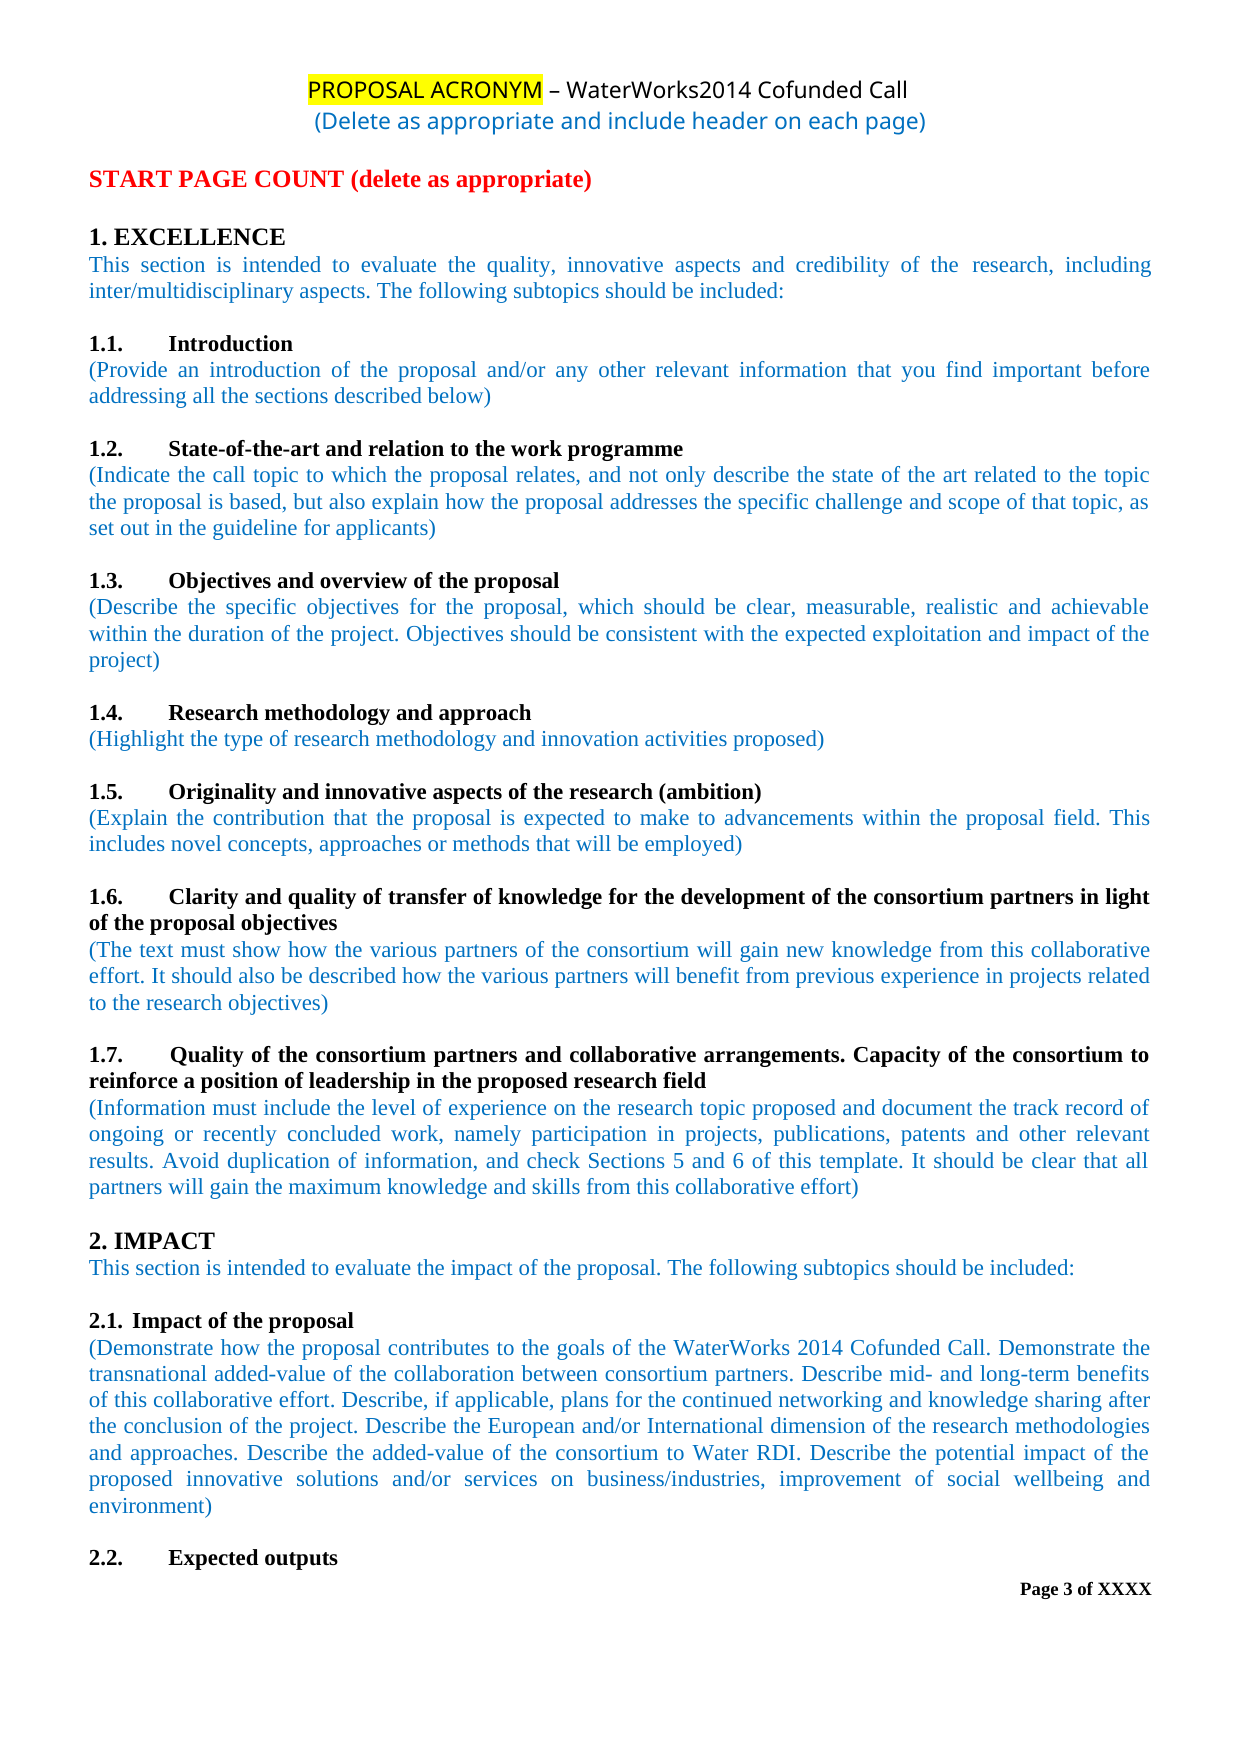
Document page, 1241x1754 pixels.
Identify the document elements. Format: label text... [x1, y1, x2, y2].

list Objectives and overview of the proposal [89, 567, 1152, 593]
list State-of-the-art and relation to the work programme [89, 435, 1152, 461]
text 1. EXCELLENCE [89, 222, 1152, 251]
list Originality and innovative aspects of the research (ambition) [89, 778, 1152, 804]
list Impact of the proposal [89, 1307, 1152, 1333]
list (Explain the contribution that the proposal is expected to make to advancements within the proposal field. This includes novel concepts, approaches or methods that will be employed) [89, 804, 1152, 857]
list (Information must include the level of experience on the research topic proposed and document the track record of ongoing or recently concluded work, namely participation in projects, publications, patents and other relevant results. Avoid duplication of information, and check Sections 5 and 6 of this template. It should be clear that all partners will gain the maximum knowledge and skills from this collaborative effort) [89, 1094, 1152, 1199]
list (The text must show how the various partners of the consortium will gain new knowledge from this collaborative effort. It should also be described how the various partners will benefit from previous experience in projects related to the research objectives) [89, 936, 1152, 1015]
list Expected outputs [89, 1544, 1152, 1571]
list (Highlight the type of research methodology and innovation activities proposed) [89, 725, 1152, 751]
text 2. IMPACT [89, 1226, 1152, 1254]
list (Describe the specific objectives for the proposal, which should be clear, measurable, realistic and achievable within the duration of the project. Objectives should be consistent with the expected exploitation and impact of the project) [89, 593, 1152, 672]
text This section is intended to evaluate the quality, innovative aspects and credibility of the research, including inter/multidisciplinary aspects. The following subtopics should be included: [89, 251, 1152, 303]
text (Indicate the call topic to which the proposal relates, and not only describe the state of the art related to the topic the proposal is based, but also explain how the proposal addresses the specific challenge and scope of that topic, as set out in the guideline for applicants) [89, 461, 1152, 541]
list Clarity and quality of transfer of knowledge for the development of the consortium partners in light of the proposal objectives [89, 883, 1152, 936]
text START PAGE COUNT (delete as appropriate) [89, 164, 1152, 193]
list Introduction [89, 330, 1152, 356]
text This section is intended to evaluate the impact of the proposal. The following subtopics should be included: [89, 1254, 1152, 1281]
text (Provide an introduction of the proposal and/or any other relevant information that you find important before addressing all the sections described below) [89, 356, 1152, 409]
list Quality of the consortium partners and collaborative arrangements. Capacity of the consortium to reinforce a position of leadership in the proposed research field [89, 1041, 1152, 1094]
list Research methodology and approach [89, 699, 1152, 725]
list (Demonstrate how the proposal contributes to the goals of the WaterWorks 2014 Cofunded Call. Demonstrate the transnational added-value of the collaboration between consortium partners. Describe mid- and long-term benefits of this collaborative effort. Describe, if applicable, plans for the continued networking and knowledge sharing after the conclusion of the project. Describe the European and/or International dimension of the research methodologies and approaches. Describe the added-value of the consortium to Water RDI. Describe the potential impact of the proposed innovative solutions and/or services on business/industries, improvement of social wellbeing and environment) [89, 1333, 1152, 1518]
